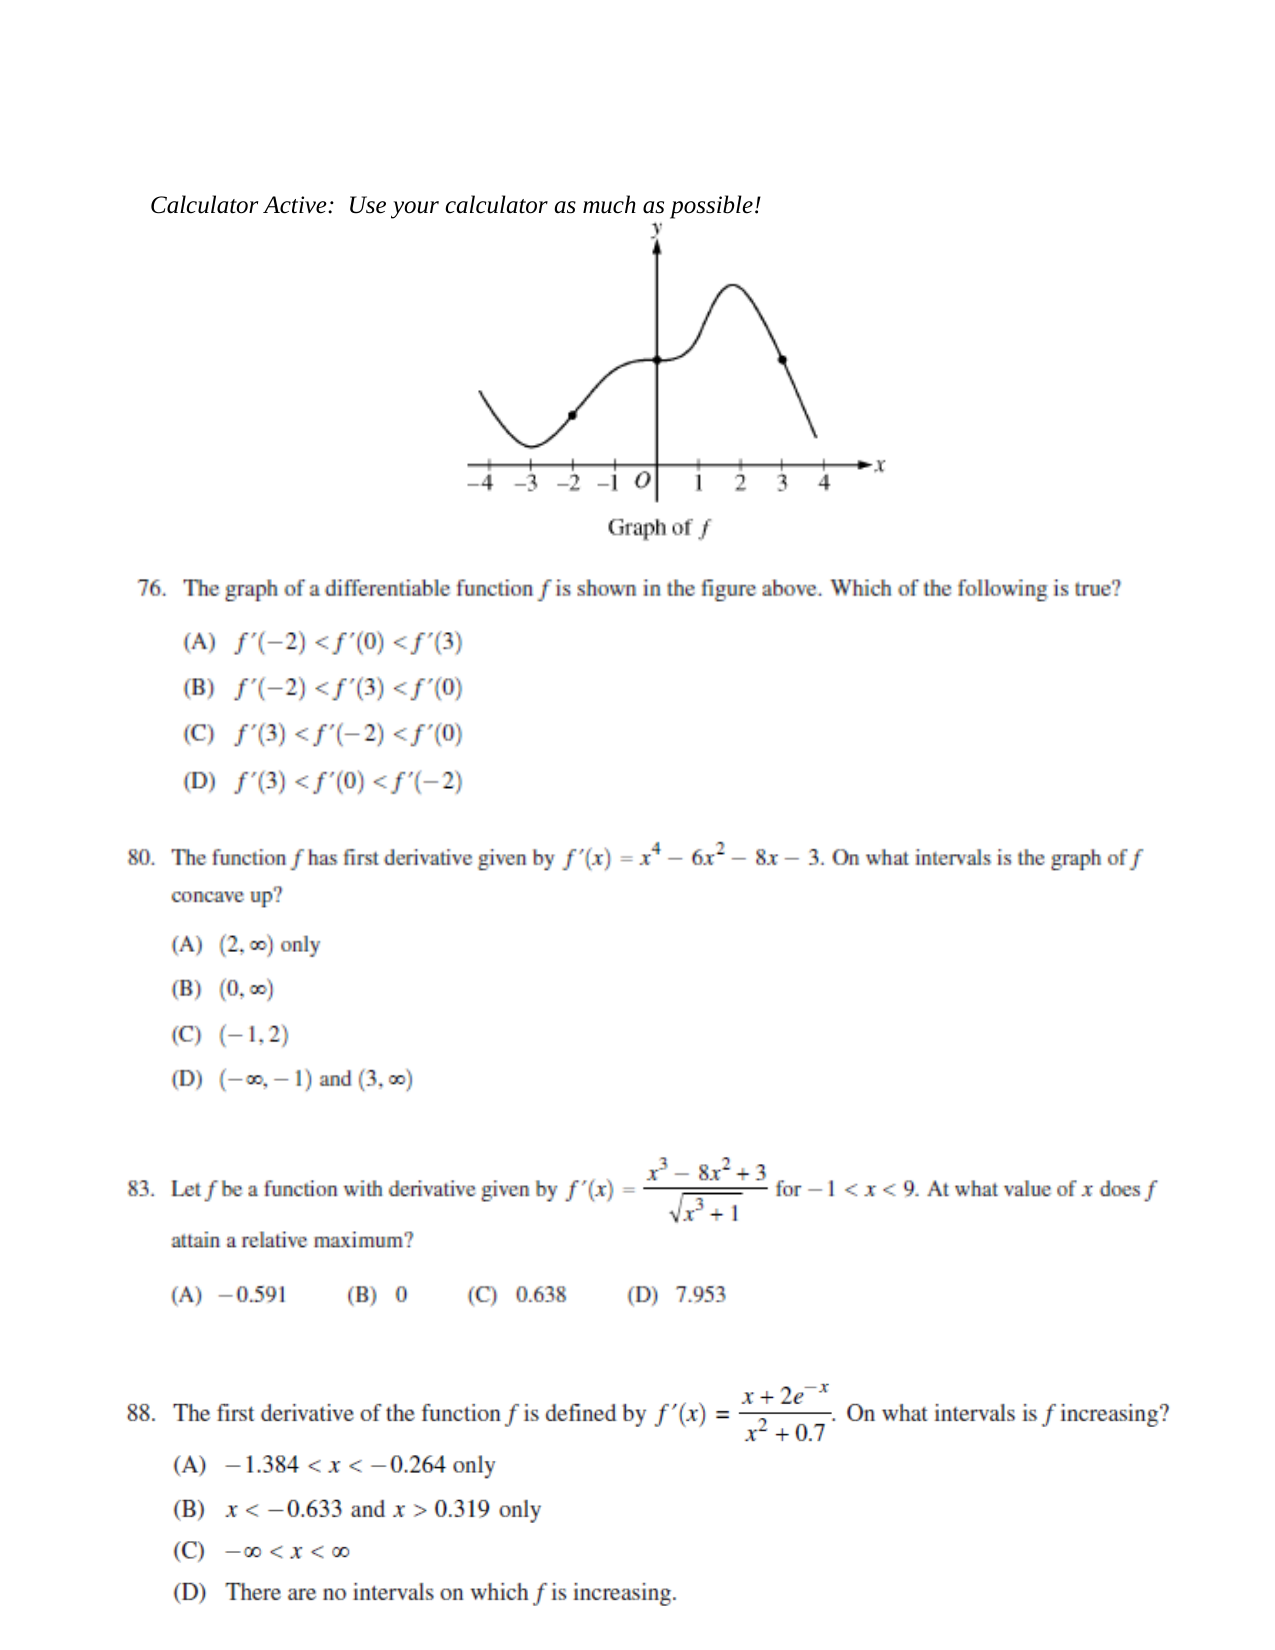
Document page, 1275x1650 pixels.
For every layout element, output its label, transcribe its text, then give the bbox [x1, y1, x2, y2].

text Calculator Active: Use your calculator as much as possible! [112, 190, 1200, 219]
picture [112, 219, 1184, 1336]
picture [104, 1374, 1193, 1626]
